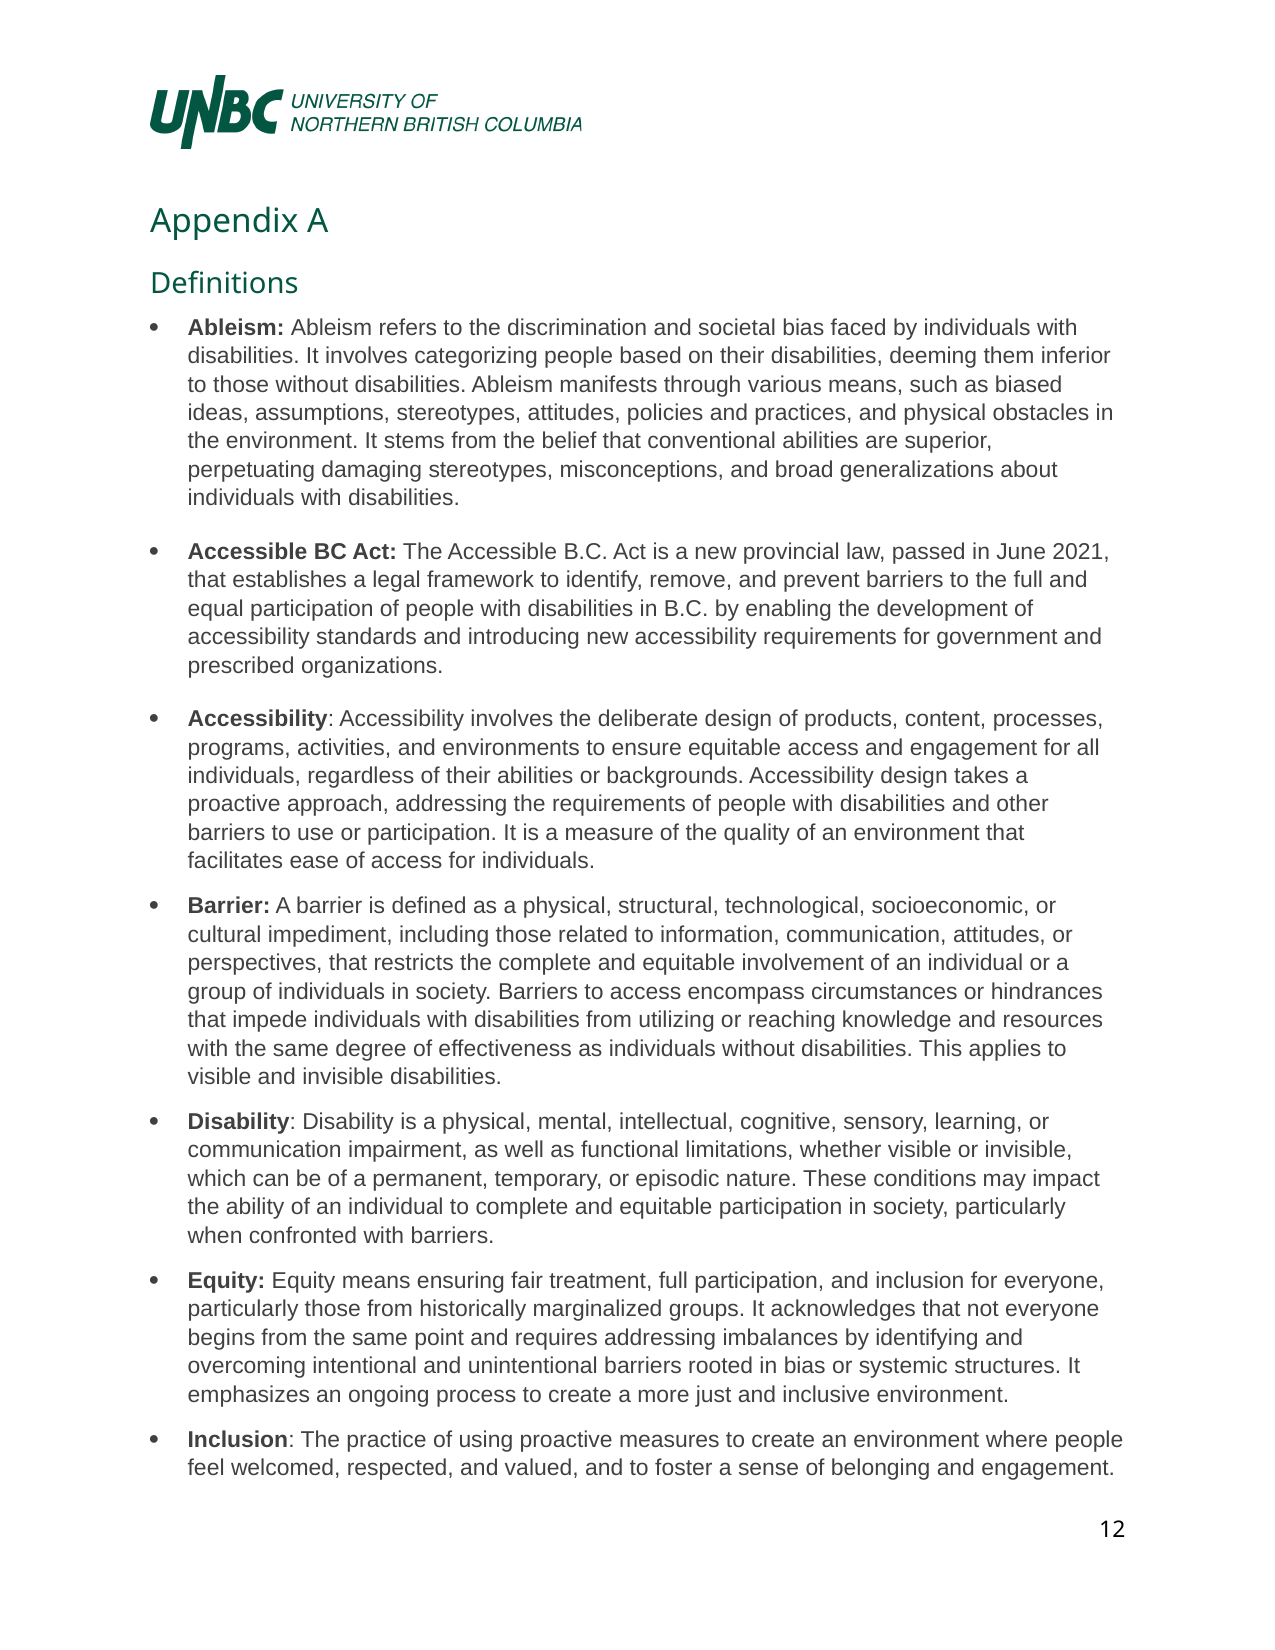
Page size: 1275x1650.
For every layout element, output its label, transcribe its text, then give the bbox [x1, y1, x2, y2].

list Accessibility: Accessibility involves the deliberate design of products, content, processes, programs, activities, and environments to ensure equitable access and engagement for all individuals, regardless of their abilities or backgrounds. Accessibility design takes a proactive approach, addressing the requirements of people with disabilities and other barriers to use or participation. It is a measure of the quality of an environment that facilitates ease of access for individuals. [150, 705, 1125, 873]
list Accessible BC Act: The Accessible B.C. Act is a new provincial law, passed in June 2021, that establishes a legal framework to identify, remove, and prevent barriers to the full and equal participation of people with disabilities in B.C. by enabling the development of accessibility standards and introducing new accessibility requirements for government and prescribed organizations. [150, 538, 1125, 678]
list Ableism: Ableism refers to the discrimination and societal bias faced by individuals with disabilities. It involves categorizing people based on their disabilities, deeming them inferior to those without disabilities. Ableism manifests through various means, such as biased ideas, assumptions, stereotypes, attitudes, policies and practices, and physical obstacles in the environment. It stems from the belief that conventional abilities are superior, perpetuating damaging stereotypes, misconceptions, and broad generalizations about individuals with disabilities. [150, 314, 1125, 511]
list Barrier: A barrier is defined as a physical, structural, technological, socioeconomic, or cultural impediment, including those related to information, communication, attitudes, or perspectives, that restricts the complete and equitable involvement of an individual or a group of individuals in society. Barriers to access encompass circumstances or hindrances that impede individuals with disabilities from utilizing or reaching knowledge and resources with the same degree of effectiveness as individuals without disabilities. This applies to visible and invisible disabilities. [150, 892, 1125, 1089]
subtitle Appendix A [150, 197, 1125, 242]
list Inclusion: The practice of using proactive measures to create an environment where people feel welcomed, respected, and valued, and to foster a sense of belonging and engagement. [150, 1426, 1125, 1481]
subtitle Definitions [150, 263, 1125, 302]
list Disability: Disability is a physical, mental, intellectual, cognitive, sensory, learning, or communication impairment, as well as functional limitations, whether visible or invisible, which can be of a permanent, temporary, or episodic nature. These conditions may impact the ability of an individual to complete and equitable participation in society, particularly when confronted with barriers. [150, 1108, 1125, 1248]
list Equity: Equity means ensuring fair treatment, full participation, and inclusion for everyone, particularly those from historically marginalized groups. It acknowledges that not everyone begins from the same point and requires addressing imbalances by identifying and overcoming intentional and unintentional barriers rooted in bias or systemic structures. It emphasizes an ongoing process to create a more just and inclusive environment. [150, 1267, 1125, 1407]
picture [150, 75, 582, 149]
